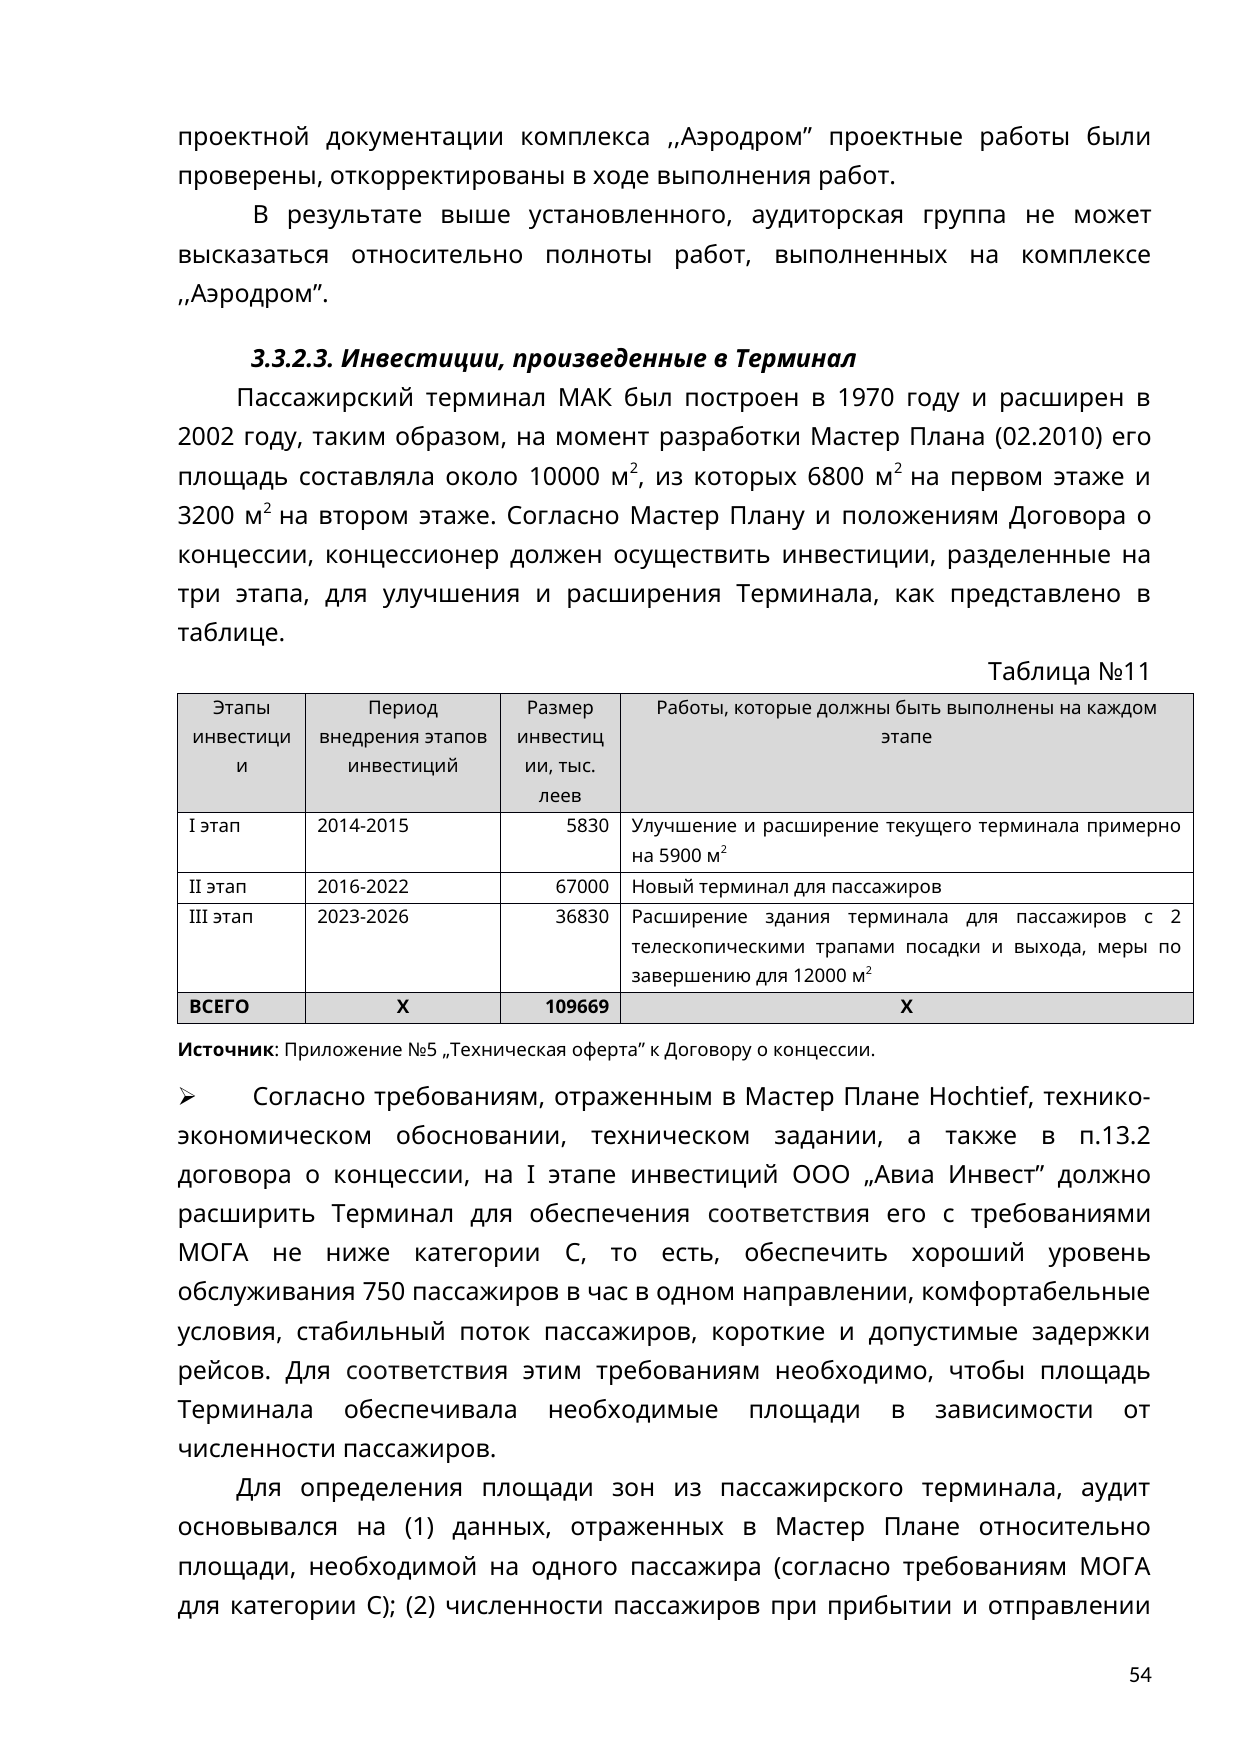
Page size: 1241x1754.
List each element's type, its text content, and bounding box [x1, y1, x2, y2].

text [177, 119, 1152, 192]
text Источник: Приложение №5 „Техническая оферта” к Договору о концессии. [177, 1036, 1152, 1062]
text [177, 1470, 1152, 1621]
table_cell X [621, 993, 1193, 1023]
list В результате выше установленного, аудиторская группа не может высказаться относительно полноты работ, выполненных на комплексе ,,Аэродром”. [177, 197, 1152, 309]
table_cell Расширение здания терминала для пассажиров c 2 телескопическими трапами посадки и выхода, меры по завершению для 12000 м2 [621, 904, 1193, 992]
list Согласно требованиям, отраженным в Мастер Плане Hochtief, технико-экономическом обосновании, техническом задании, а также в п.13.2 договора о концессии, на I этапе инвестиций ООО „Авиа Инвест” должно расширить Терминал для обеспечения соответствия его с требованиями МОГА не ниже категории C, то есть, обеспечить хороший уровень обслуживания 750 пассажиров в час в одном направлении, комфортабельные условия, стабильный поток пассажиров, короткие и допустимые задержки рейсов. Для соответствия этим требованиям необходимо, чтобы площадь Терминала обеспечивала необходимые площади в зависимости от численности пассажиров. [177, 1078, 1152, 1465]
table_cell Улучшение и расширение текущего терминала примерно на 5900 м2 [621, 813, 1193, 872]
table_cell III этап [178, 904, 305, 992]
table_header Период внедрения этапов инвестиций [306, 694, 500, 812]
table_cell 2014-2015 [306, 813, 500, 872]
table_cell X [306, 993, 500, 1023]
text Пассажирский терминал МАК был построен в 1970 году и расширен в 2002 году, таким образом, на момент разработки Мастер Плана (02.2010) его площадь составляла около 10000 м2, из которых 6800 м2 на первом этаже и 3200 м2 на втором этаже. Согласно Мастер Плану и положениям Договора о концессии, концессионер должен осуществить инвестиции, разделенные на три этапа, для улучшения и расширения Терминала, как представлено в таблице. [177, 380, 1152, 649]
table_cell 67000 [501, 873, 620, 903]
text Таблица №11 [177, 654, 1152, 688]
table_cell 2016-2022 [306, 873, 500, 903]
table_header Размер инвестиции, тыс. леев [501, 694, 620, 812]
table_cell I этап [178, 813, 305, 872]
table_cell 2023-2026 [306, 904, 500, 992]
table_cell ВСЕГО [178, 993, 305, 1023]
table_cell 36830 [501, 904, 620, 992]
table_cell 109669 [501, 993, 620, 1023]
table_header Этапы инвестиции [178, 694, 305, 812]
table_header Работы, которые должны быть выполнены на каждом этапе [621, 694, 1193, 812]
subtitle 3.3.2.3. Инвестиции, произведенные в Терминал [177, 341, 1152, 375]
table_cell 5830 [501, 813, 620, 872]
table_cell Новый терминал для пассажиров [621, 873, 1193, 903]
table_cell II этап [178, 873, 305, 903]
